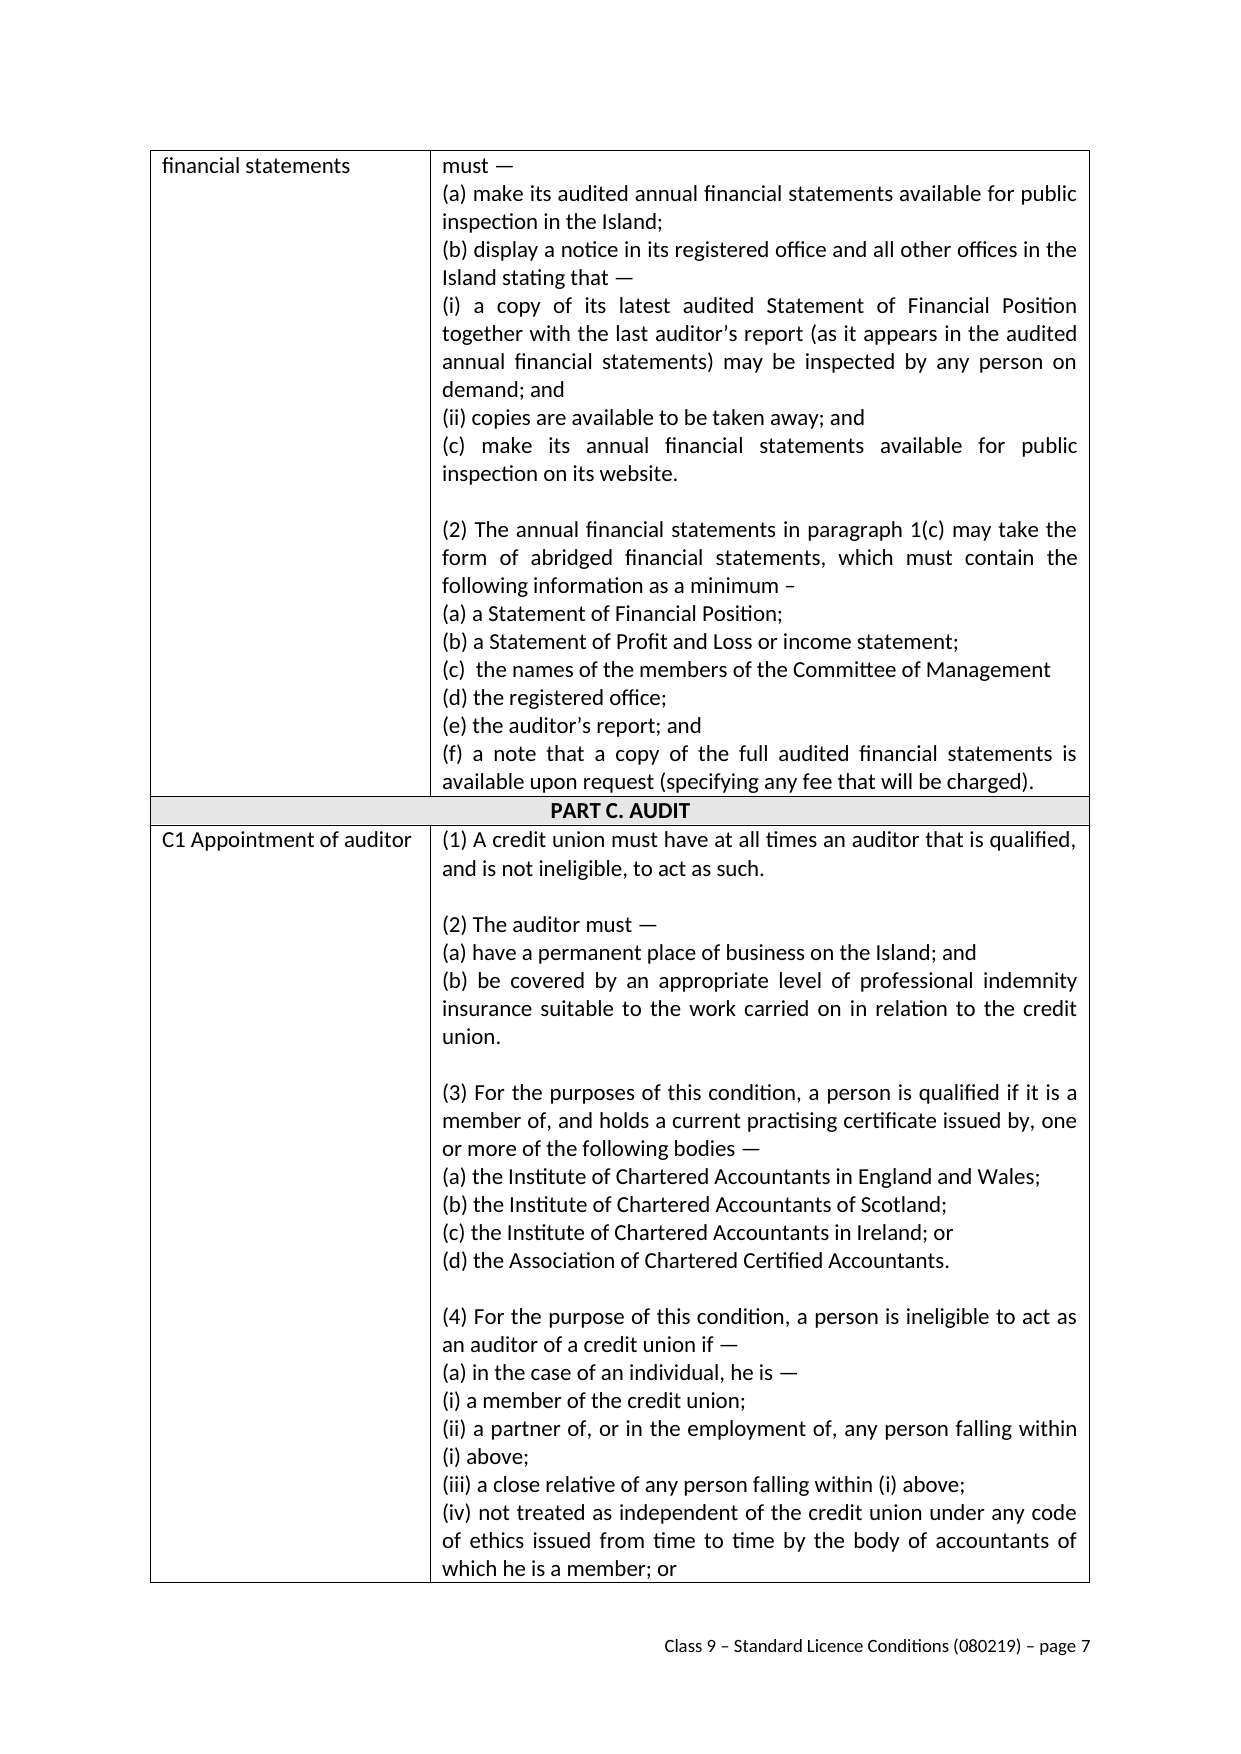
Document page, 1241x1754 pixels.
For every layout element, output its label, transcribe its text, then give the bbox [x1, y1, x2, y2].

table_cell PART C. AUDIT [151, 797, 1089, 824]
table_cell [151, 826, 430, 1582]
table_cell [151, 151, 430, 796]
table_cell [431, 826, 1089, 1582]
